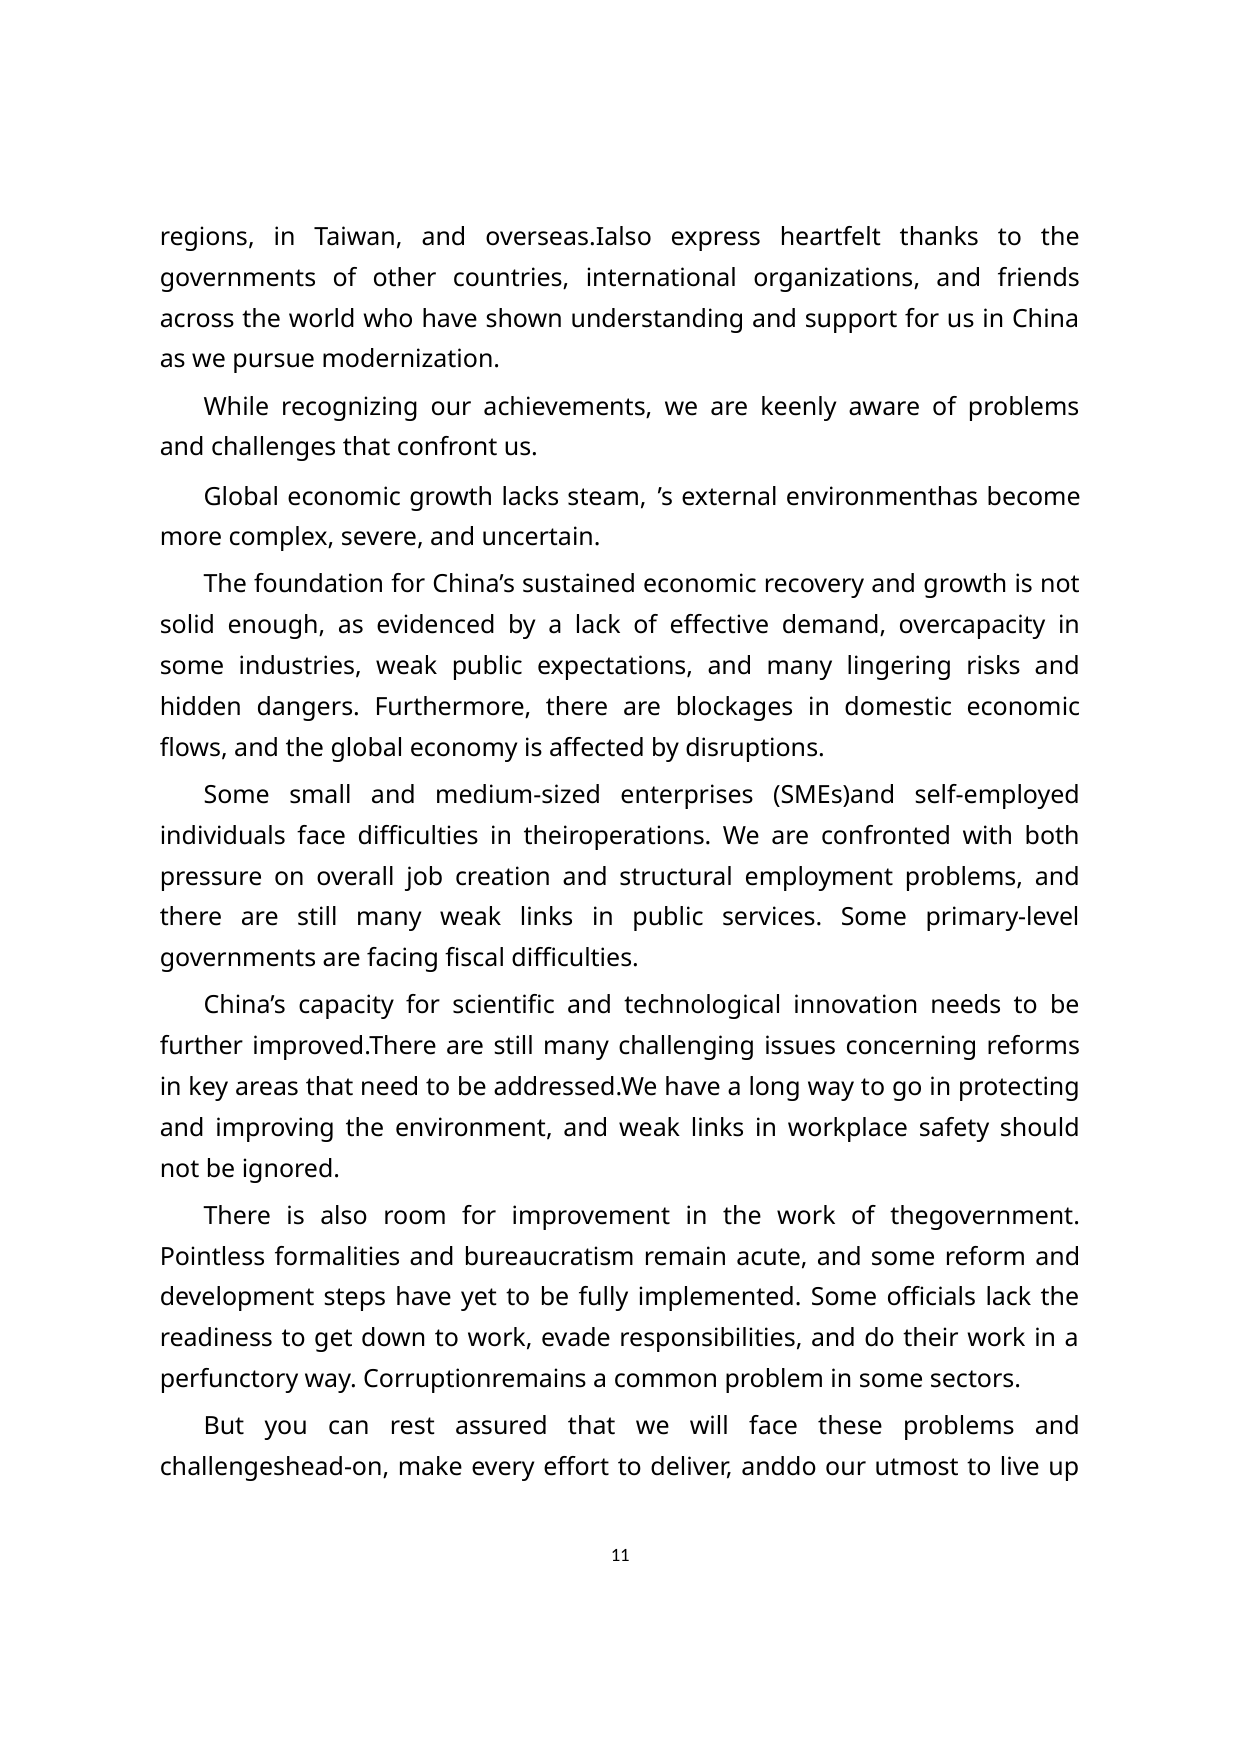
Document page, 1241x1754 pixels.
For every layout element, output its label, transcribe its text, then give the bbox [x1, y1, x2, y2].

text While recognizing our achievements, we are keenly aware of problems and challenges that confront us. [159, 388, 1081, 463]
text China’s capacity for scientific and technological innovation needs to be further improved.There are still many challenging issues concerning reforms in key areas that need to be addressed.We have a long way to go in protecting and improving the environment, and weak links in workplace safety should not be ignored. [159, 987, 1081, 1184]
text The foundation for China’s sustained economic recovery and growth is not solid enough, as evidenced by a lack of effective demand, overcapacity in some industries, weak public expectations, and many lingering risks and hidden dangers. Furthermore, there are blockages in domestic economic flows, and the global economy is affected by disruptions. [159, 566, 1081, 763]
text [159, 218, 1081, 375]
text Some small and medium-sized enterprises (SMEs)and self-employed individuals face difficulties in theiroperations. We are confronted with both pressure on overall job creation and structural employment problems, and there are still many weak links in public services. Some primary-level governments are facing fiscal difficulties. [159, 777, 1081, 974]
text There is also room for improvement in the work of thegovernment. Pointless formalities and bureaucratism remain acute, and some reform and development steps have yet to be fully implemented. Some officials lack the readiness to get down to work, evade responsibilities, and do their work in a perfunctory way. Corruptionremains a common problem in some sectors. [159, 1197, 1081, 1395]
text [159, 1408, 1081, 1483]
text Global economic growth lacks steam, 寸steminc taewms at the local government level were carried out in an orderly mannerand regional hotspot issues keep erupting. China’s external environmenthas become more complex, severe, and uncertain. [159, 476, 1081, 553]
